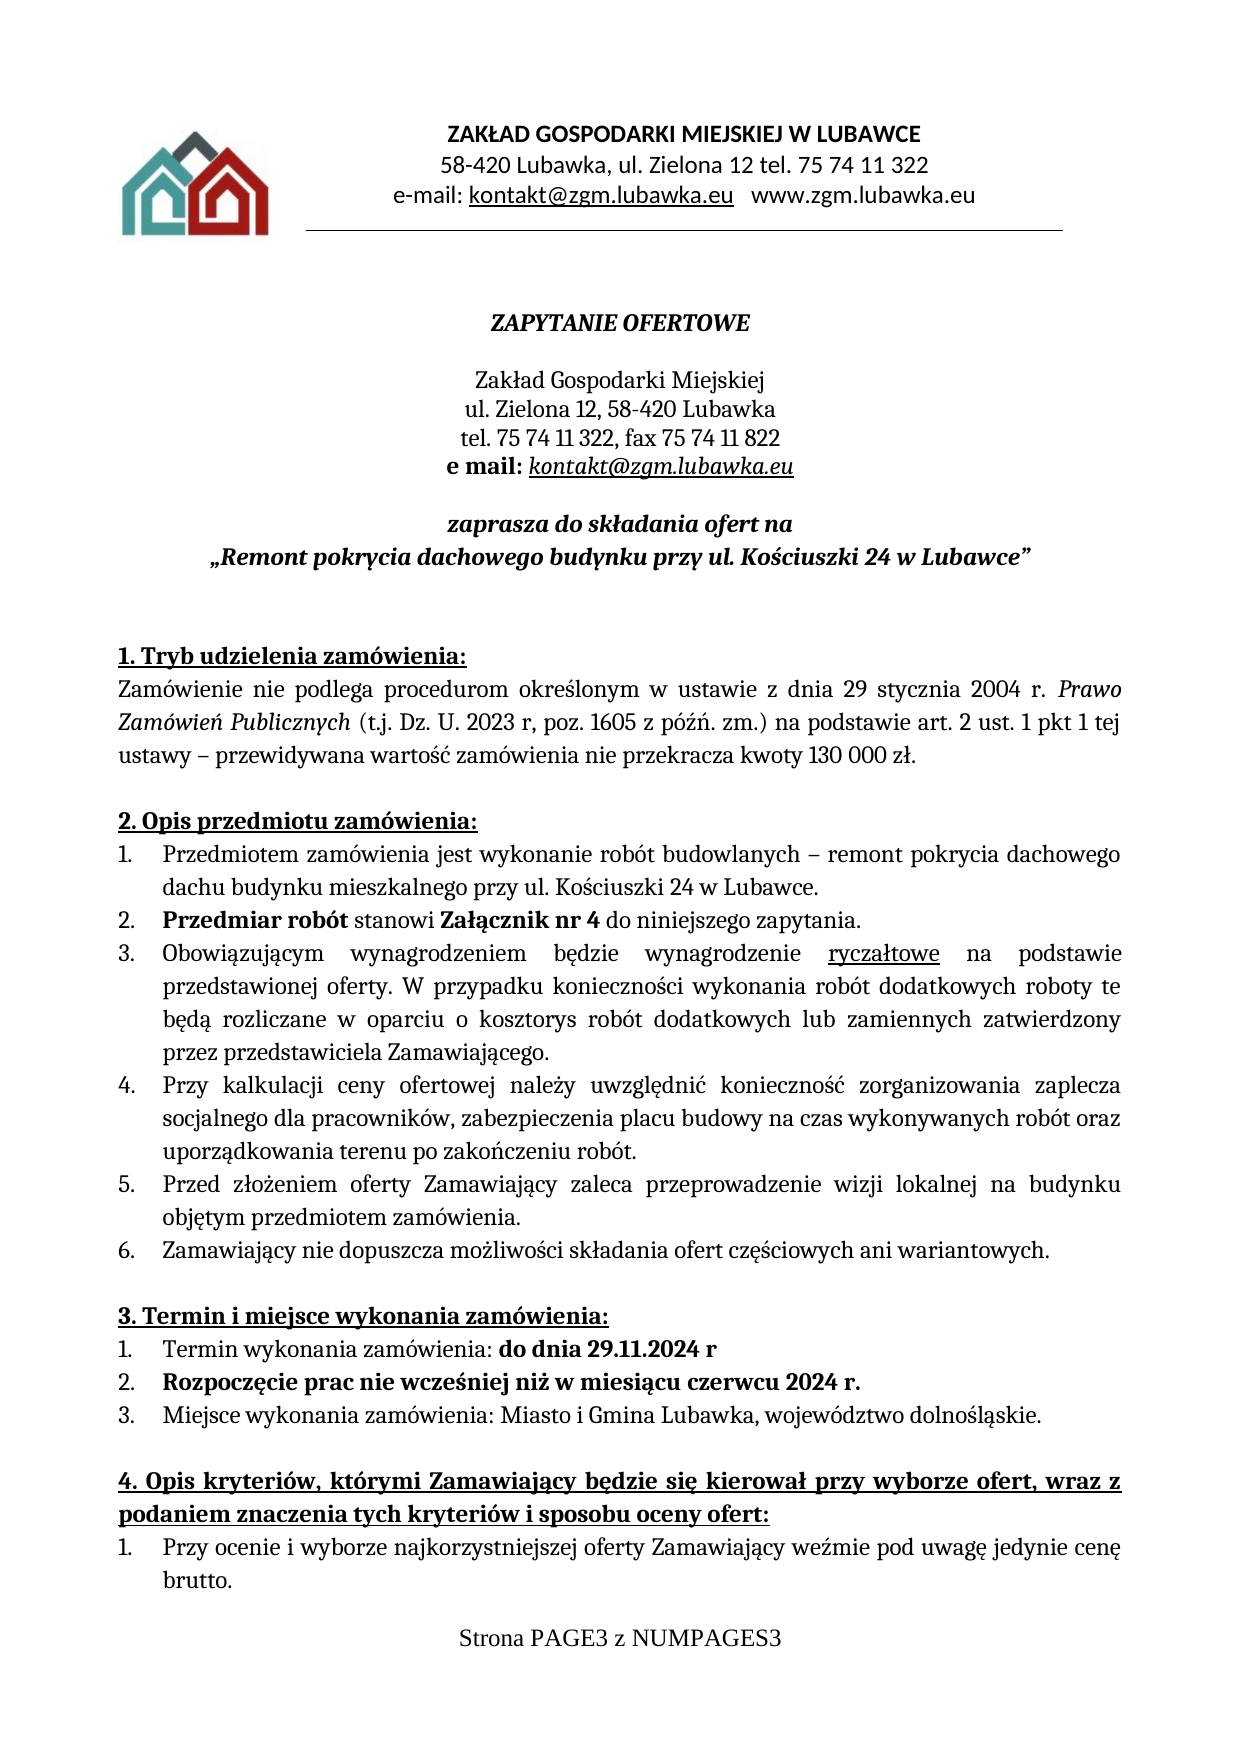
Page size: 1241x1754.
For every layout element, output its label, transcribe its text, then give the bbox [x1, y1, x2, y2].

text 3. Termin i miejsce wykonania zamówienia: [118, 1302, 1122, 1331]
list Miejsce wykonania zamówienia: Miasto i Gmina Lubawka, województwo dolnośląskie. [118, 1401, 1122, 1430]
text Zamówienie nie podlega procedurom określonym w ustawie z dnia 29 stycznia 2004 r. Prawo Zamówień Publicznych (t.j. Dz. U. 2023 r, poz. 1605 z późń. zm.) na podstawie art. 2 ust. 1 pkt 1 tej ustawy – przewidywana wartość zamówienia nie przekracza kwoty 130 000 zł. [118, 675, 1122, 769]
text 4. Opis kryteriów, którymi Zamawiający będzie się kierował przy wyborze ofert, wraz z podaniem znaczenia tych kryteriów i sposobu oceny ofert: [118, 1467, 1122, 1491]
text „Remont pokrycia dachowego budynku przy ul. Kościuszki 24 w Lubawce” [118, 543, 1122, 571]
list Przy kalkulacji ceny ofertowej należy uwzględnić konieczność zorganizowania zaplecza socjalnego dla pracowników, zabezpieczenia placu budowy na czas wykonywanych robót oraz uporządkowania terenu po zakończeniu robót. [118, 1071, 1122, 1166]
text 4. Opis kryteriów, którymi Zamawiający będzie się kierował przy wyborze ofert, wraz z podaniem znaczenia tych kryteriów i sposobu oceny ofert: [118, 1493, 1122, 1529]
picture [118, 118, 281, 251]
list Obowiązującym wynagrodzeniem będzie wynagrodzenie ryczałtowe na podstawie przedstawionej oferty. W przypadku konieczności wykonania robót dodatkowych roboty te będą rozliczane w oparciu o kosztorys robót dodatkowych lub zamiennych zatwierdzony przez przedstawiciela Zamawiającego. [118, 939, 1122, 1067]
text ZAPYTANIE OFERTOWE [118, 308, 1122, 337]
list Przed złożeniem oferty Zamawiający zaleca przeprowadzenie wizji lokalnej na budynku objętym przedmiotem zamówienia. [118, 1170, 1122, 1232]
text ul. Zielona 12, 58-420 Lubawka [118, 395, 1122, 423]
list Termin wykonania zamówienia: do dnia 29.11.2024 r [118, 1335, 1122, 1364]
text 1. Tryb udzielenia zamówienia: [118, 642, 1122, 671]
list Przedmiotem zamówienia jest wykonanie robót budowlanych – remont pokrycia dachowego dachu budynku mieszkalnego przy ul. Kościuszki 24 w Lubawce. [118, 840, 1122, 902]
list Zamawiający nie dopuszcza możliwości składania ofert częściowych ani wariantowych. [118, 1236, 1122, 1265]
table_header ZAKŁAD GOSPODARKI MIEJSKIEJ W LUBAWCE 58-420 Lubawka, ul. Zielona 12 tel. 75 74 11 322 e-mail: kontakt@zgm.lubawka.eu www.zgm.lubawka.eu [306, 118, 1063, 229]
text zaprasza do składania ofert na [118, 510, 1122, 538]
list Przy ocenie i wyborze najkorzystniejszej oferty Zamawiający weźmie pod uwagę jedynie cenę brutto. [118, 1533, 1122, 1595]
text Zakład Gospodarki Miejskiej [118, 366, 1122, 395]
list Przedmiar robót stanowi Załącznik nr 4 do niniejszego zapytania. [118, 906, 1122, 935]
text tel. 75 74 11 322, fax 75 74 11 822 [118, 423, 1122, 452]
list Rozpoczęcie prac nie wcześniej niż w miesiącu czerwcu 2024 r. [118, 1368, 1122, 1397]
text 2. Opis przedmiotu zamówienia: [118, 807, 1122, 836]
text e mail: kontakt@zgm.lubawka.eu [118, 452, 1122, 481]
